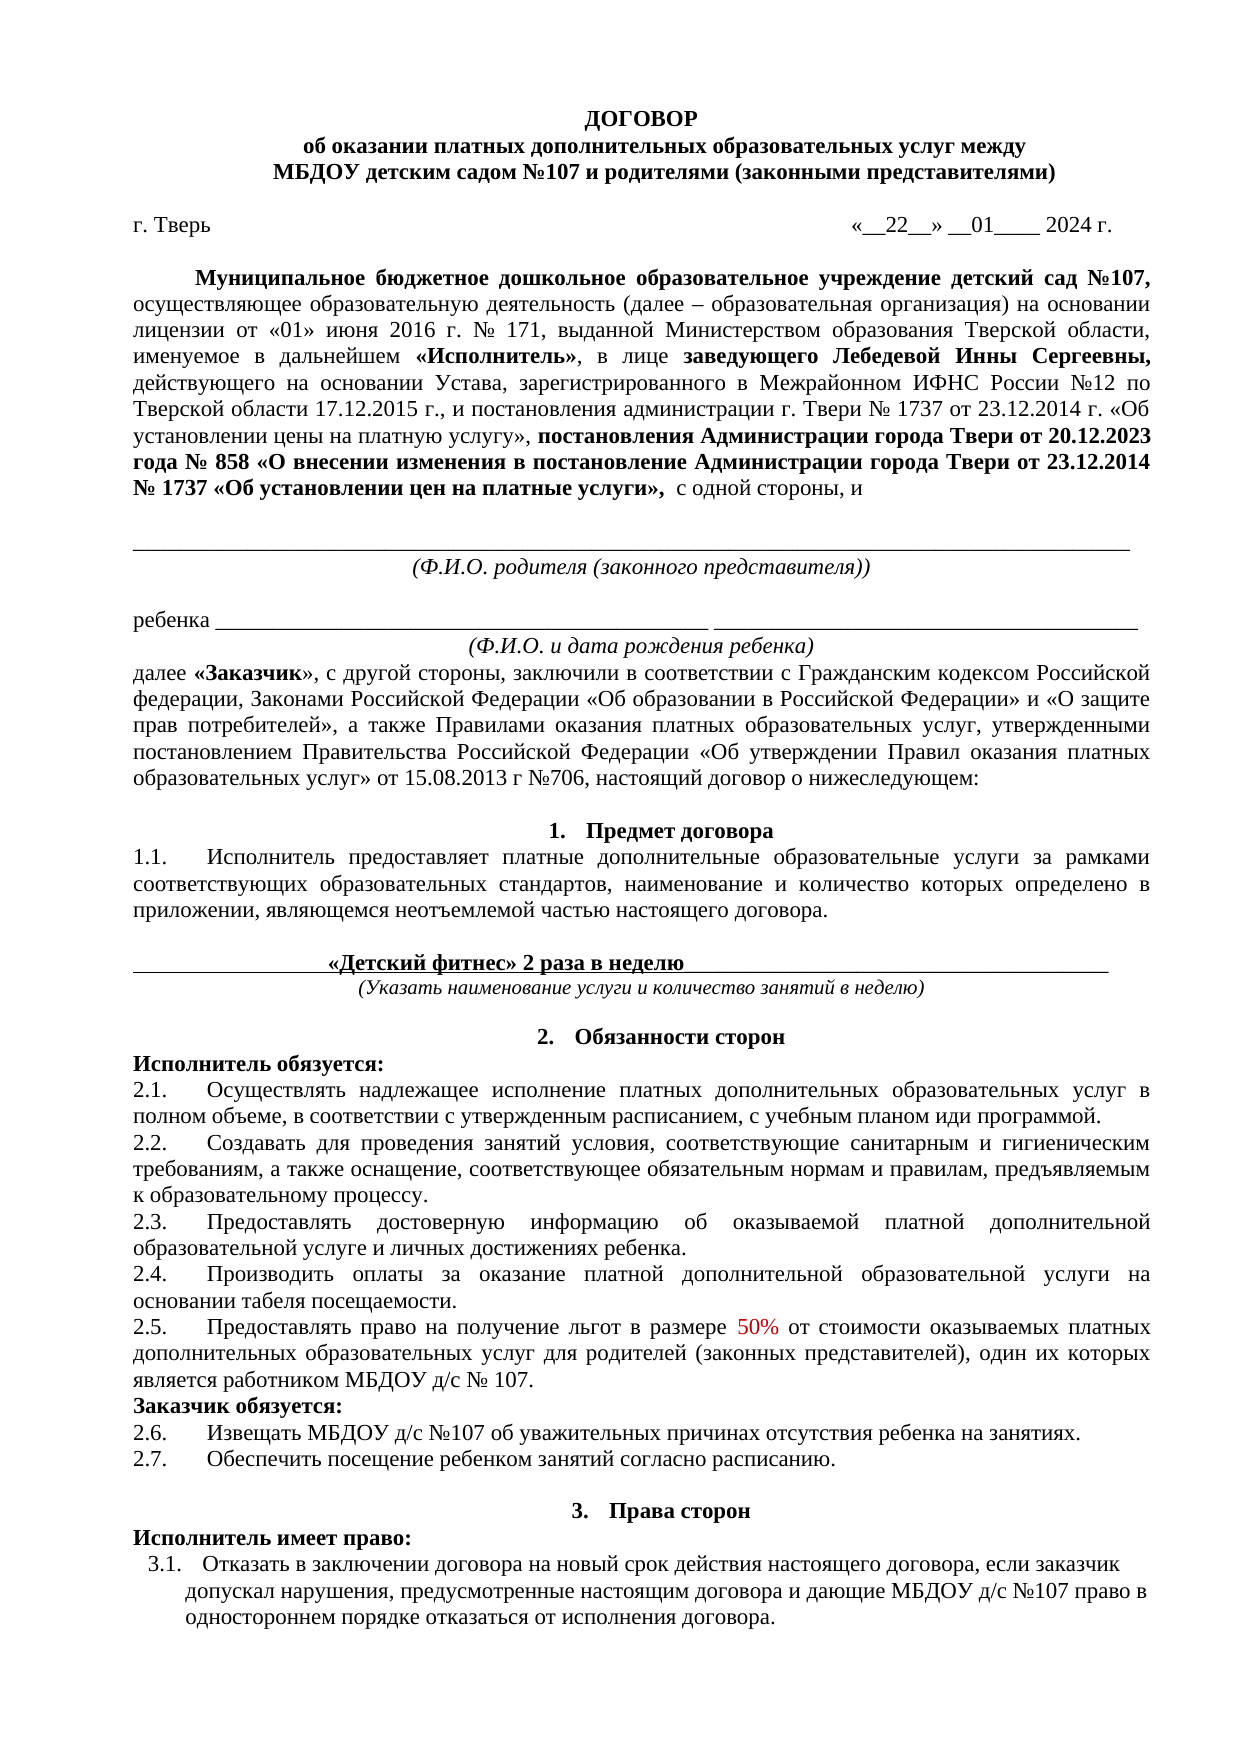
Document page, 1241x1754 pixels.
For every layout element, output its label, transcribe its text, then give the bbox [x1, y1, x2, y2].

text далее «Заказчик», с другой стороны, заключили в соответствии с Гражданским кодексом Российской федерации, Законами Российской Федерации «Об образовании в Российской Федерации» и «О защите прав потребителей», а также Правилами оказания платных образовательных услуг, утвержденными постановлением Правительства Российской Федерации «Об утверждении Правил оказания платных образовательных услуг» от 15.08.2013 г №706, настоящий договор о нижеследующем: [133, 659, 1152, 791]
list Исполнитель обязуется: [133, 1049, 1152, 1076]
list Предоставлять право на получение льгот в размере 50% от стоимости оказываемых платных дополнительных образовательных услуг для родителей (законных представителей), один их которых является работником МБДОУ д/с № 107. [133, 1313, 1152, 1392]
list Извещать МБДОУ д/с №107 об уважительных причинах отсутствия ребенка на занятиях. [133, 1418, 1152, 1445]
text (Ф.И.О. и дата рождения ребенка) [133, 632, 1152, 659]
text г. Тверь «__22__» __01____ 2024 г. [133, 211, 1196, 237]
list Отказать в заключении договора на новый срок действия настоящего договора, если заказчик допускал нарушения, предусмотренные настоящим договора и дающие МБДОУ д/с №107 право в одностороннем порядке отказаться от исполнения договора. [148, 1550, 1152, 1629]
text _______________________________________________________________________________________ [133, 527, 1152, 553]
list (Указать наименование услуги и количество занятий в неделю) [133, 975, 1152, 999]
list Исполнитель имеет право: [133, 1524, 1152, 1550]
list Осуществлять надлежащее исполнение платных дополнительных образовательных услуг в полном объеме, в соответствии с утвержденным расписанием, с учебным планом иди программой. [133, 1076, 1152, 1129]
list Заказчик обязуется: [133, 1392, 1152, 1418]
text об оказании платных дополнительных образовательных услуг между [133, 132, 1196, 158]
list Обеспечить посещение ребенком занятий согласно расписанию. [133, 1445, 1152, 1471]
list Обязанности сторон [170, 1023, 1152, 1049]
text Муниципальное бюджетное дошкольное образовательное учреждение детский сад №107, осуществляющее образовательную деятельность (далее – образовательная организация) на основании лицензии от «01» июня 2016 г. № 171, выданной Министерством образования Тверской области, именуемое в дальнейшем «Исполнитель», в лице заведующего Лебедевой Инны Сергеевны, действующего на основании Устава, зарегистрированного в Межрайонном ИФНС России №12 по Тверской области 17.12.2015 г., и постановления администрации г. Твери № 1737 от 23.12.2014 г. «Об установлении цены на платную услугу», постановления Администрации города Твери от 20.12.2023 года № 858 «О внесении изменения в постановление Администрации города Твери от 23.12.2014 № 1737 «Об установлении цен на платные услуги», с одной стороны, и [133, 263, 1152, 501]
list Предмет договора [170, 817, 1152, 843]
list Создавать для проведения занятий условия, соответствующие санитарным и гигиеническим требованиям, а также оснащение, соответствующее обязательным нормам и правилам, предъявляемым к образовательному процессу. [133, 1129, 1152, 1208]
list Исполнитель предоставляет платные дополнительные образовательные услуги за рамками соответствующих образовательных стандартов, наименование и количество которых определено в приложении, являющемся неотъемлемой частью настоящего договора. [133, 843, 1152, 922]
text ребенка ___________________________________________ _____________________________________ [133, 606, 1152, 632]
list Производить оплаты за оказание платной дополнительной образовательной услуги на основании табеля посещаемости. [133, 1260, 1152, 1313]
list Права сторон [170, 1498, 1152, 1524]
text МБДОУ детским садом №107 и родителями (законными представителями) [133, 158, 1196, 184]
list «Детский фитнес» 2 раза в неделю_____________________________________ [133, 949, 1152, 975]
list Предоставлять достоверную информацию об оказываемой платной дополнительной образовательной услуге и личных достижениях ребенка. [133, 1208, 1152, 1260]
text (Ф.И.О. родителя (законного представителя)) [133, 553, 1152, 580]
text ДОГОВОР [133, 105, 1196, 132]
